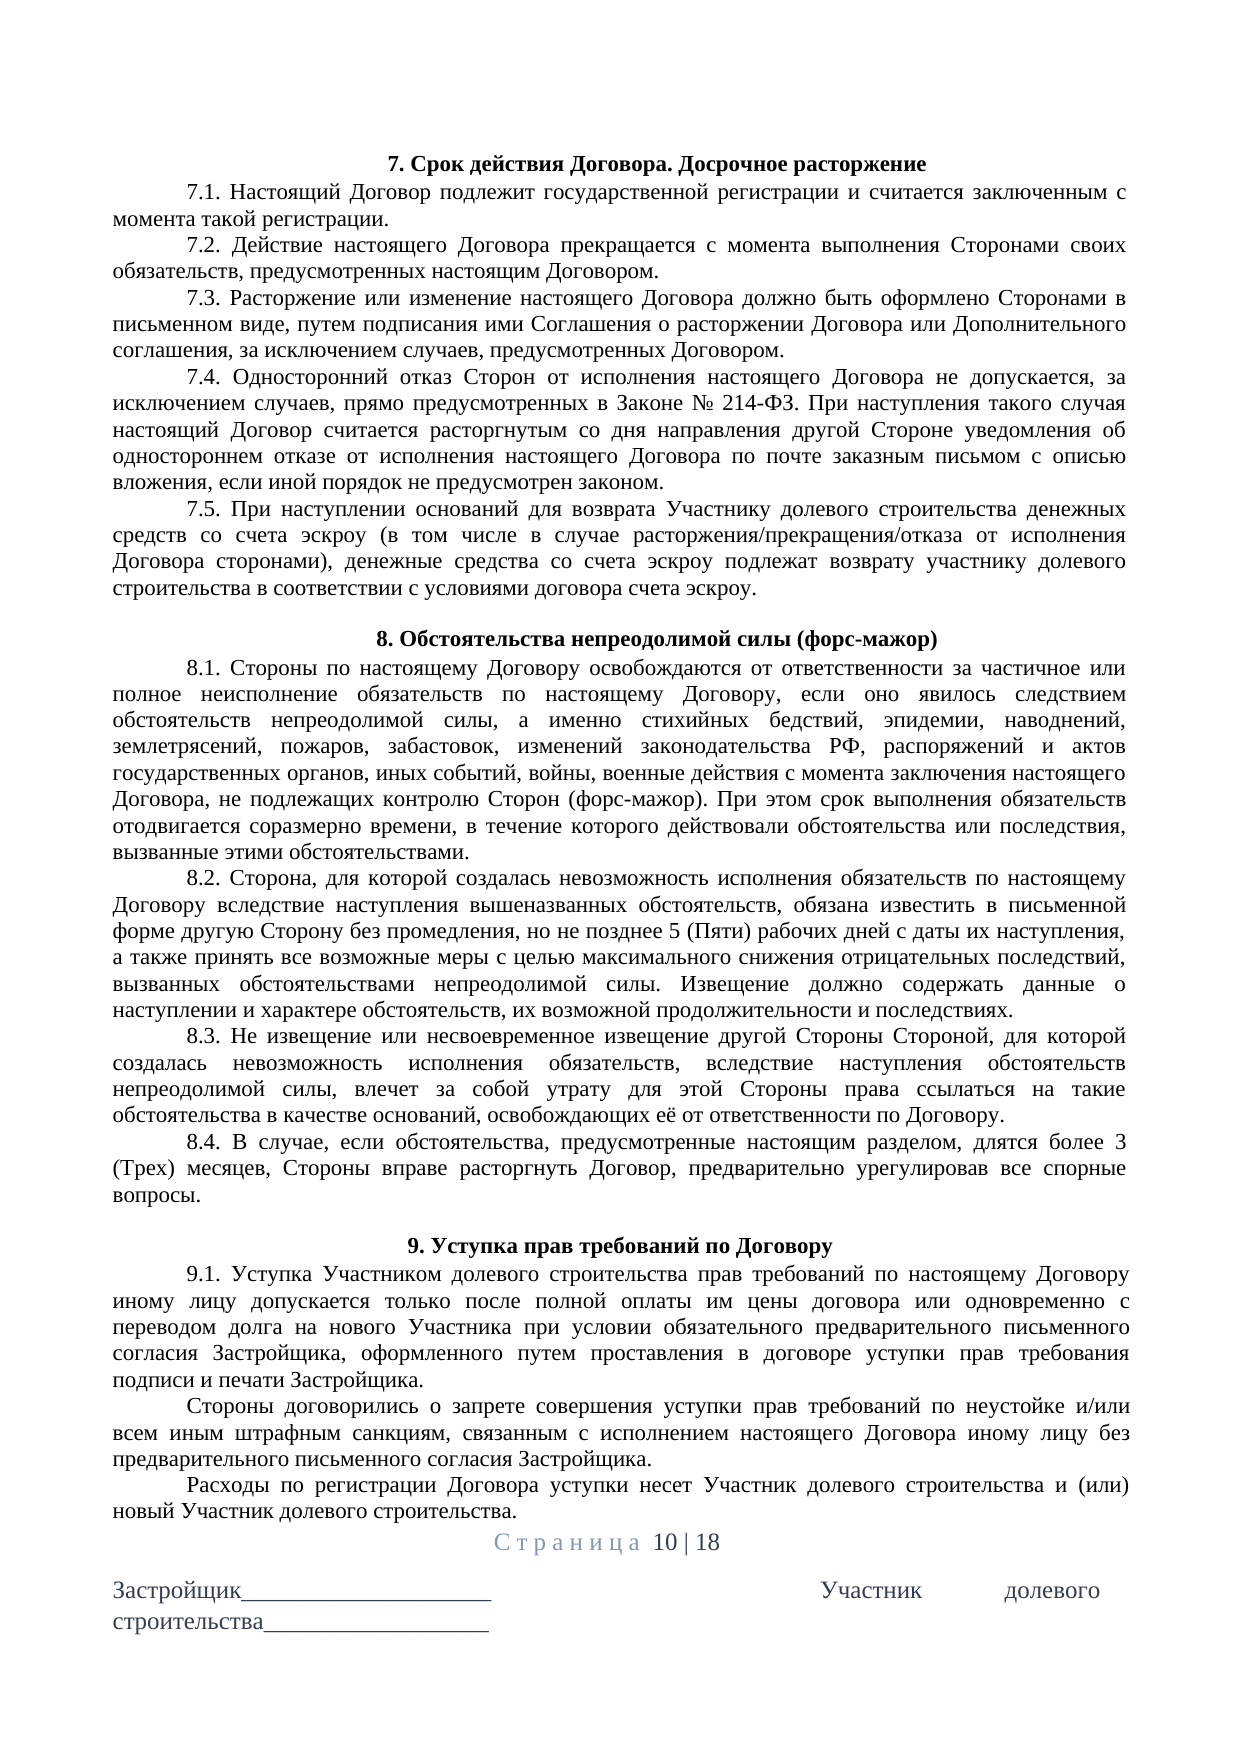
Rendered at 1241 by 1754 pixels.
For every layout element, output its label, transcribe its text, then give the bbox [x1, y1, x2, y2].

text 7.5. При наступлении оснований для возврата Участнику долевого строительства денежных средств со счета эскроу (в том числе в случае расторжения/прекращения/отказа от исполнения Договора сторонами), денежные средства со счета эскроу подлежат возврату участнику долевого строительства в соответствии с условиями договора счета эскроу. [112, 495, 1128, 600]
text 9.1. Уступка Участником долевого строительства прав требований по настоящему Договору иному лицу допускается только после полной оплаты им цены договора или одновременно с переводом долга на нового Участника при условии обязательного предварительного письменного согласия Застройщика, оформленного путем проставления в договоре уступки прав требования подписи и печати Застройщика. [112, 1260, 1131, 1392]
text 8.2. Сторона, для которой создалась невозможность исполнения обязательств по настоящему Договору вследствие наступления вышеназванных обстоятельств, обязана известить в письменной форме другую Сторону без промедления, но не позднее 5 (Пяти) рабочих дней с даты их наступления, а также принять все возможные меры с целью максимального снижения отрицательных последствий, вызванных обстоятельствами непреодолимой силы. Извещение должно содержать данные о наступлении и характере обстоятельств, их возможной продолжительности и последствиях. [112, 864, 1128, 1022]
text 9. Уступка прав требований по Договору [112, 1232, 1128, 1258]
text 8. Обстоятельства непреодолимой силы (форс-мажор) [112, 625, 1128, 651]
text 7.4. Односторонний отказ Сторон от исполнения настоящего Договора не допускается, за исключением случаев, прямо предусмотренных в Законе № 214-ФЗ. При наступления такого случая настоящий Договор считается расторгнутым со дня направления другой Стороне уведомления об одностороннем отказе от исполнения настоящего Договора по почте заказным письмом с описью вложения, если иной порядок не предусмотрен законом. [112, 363, 1128, 495]
text 7.3. Расторжение или изменение настоящего Договора должно быть оформлено Сторонами в письменном виде, путем подписания ими Соглашения о расторжении Договора или Дополнительного соглашения, за исключением случаев, предусмотренных Договором. [112, 284, 1128, 363]
text 7. Срок действия Договора. Досрочное расторжение [112, 150, 1128, 176]
text 7.2. Действие настоящего Договора прекращается с момента выполнения Сторонами своих обязательств, предусмотренных настоящим Договором. [112, 231, 1128, 284]
text 7.1. Настоящий Договор подлежит государственной регистрации и считается заключенным с момента такой регистрации. [112, 178, 1128, 231]
text 8.3. Не извещение или несвоевременное извещение другой Стороны Стороной, для которой создалась невозможность исполнения обязательств, вследствие наступления обстоятельств непреодолимой силы, влечет за собой утрату для этой Стороны права ссылаться на такие обстоятельства в качестве оснований, освобождающих её от ответственности по Договору. [112, 1022, 1128, 1128]
text 8.1. Стороны по настоящему Договору освобождаются от ответственности за частичное или полное неисполнение обязательств по настоящему Договору, если оно явилось следствием обстоятельств непреодолимой силы, а именно стихийных бедствий, эпидемии, наводнений, землетрясений, пожаров, забастовок, изменений законодательства РФ, распоряжений и актов государственных органов, иных событий, войны, военные действия с момента заключения настоящего Договора, не подлежащих контролю Сторон (форс-мажор). При этом срок выполнения обязательств отодвигается соразмерно времени, в течение которого действовали обстоятельства или последствия, вызванные этими обстоятельствами. [112, 653, 1128, 864]
text 8.4. В случае, если обстоятельства, предусмотренные настоящим разделом, длятся более 3 (Трех) месяцев, Стороны вправе расторгнуть Договор, предварительно урегулировав все спорные вопросы. [112, 1128, 1128, 1207]
text Расходы по регистрации Договора уступки несет Участник долевого строительства и (или) новый Участник долевого строительства. [112, 1471, 1131, 1524]
text Стороны договорились о запрете совершения уступки прав требований по неустойке и/или всем иным штрафным санкциям, связанным с исполнением настоящего Договора иному лицу без предварительного письменного согласия Застройщика. [112, 1392, 1131, 1471]
